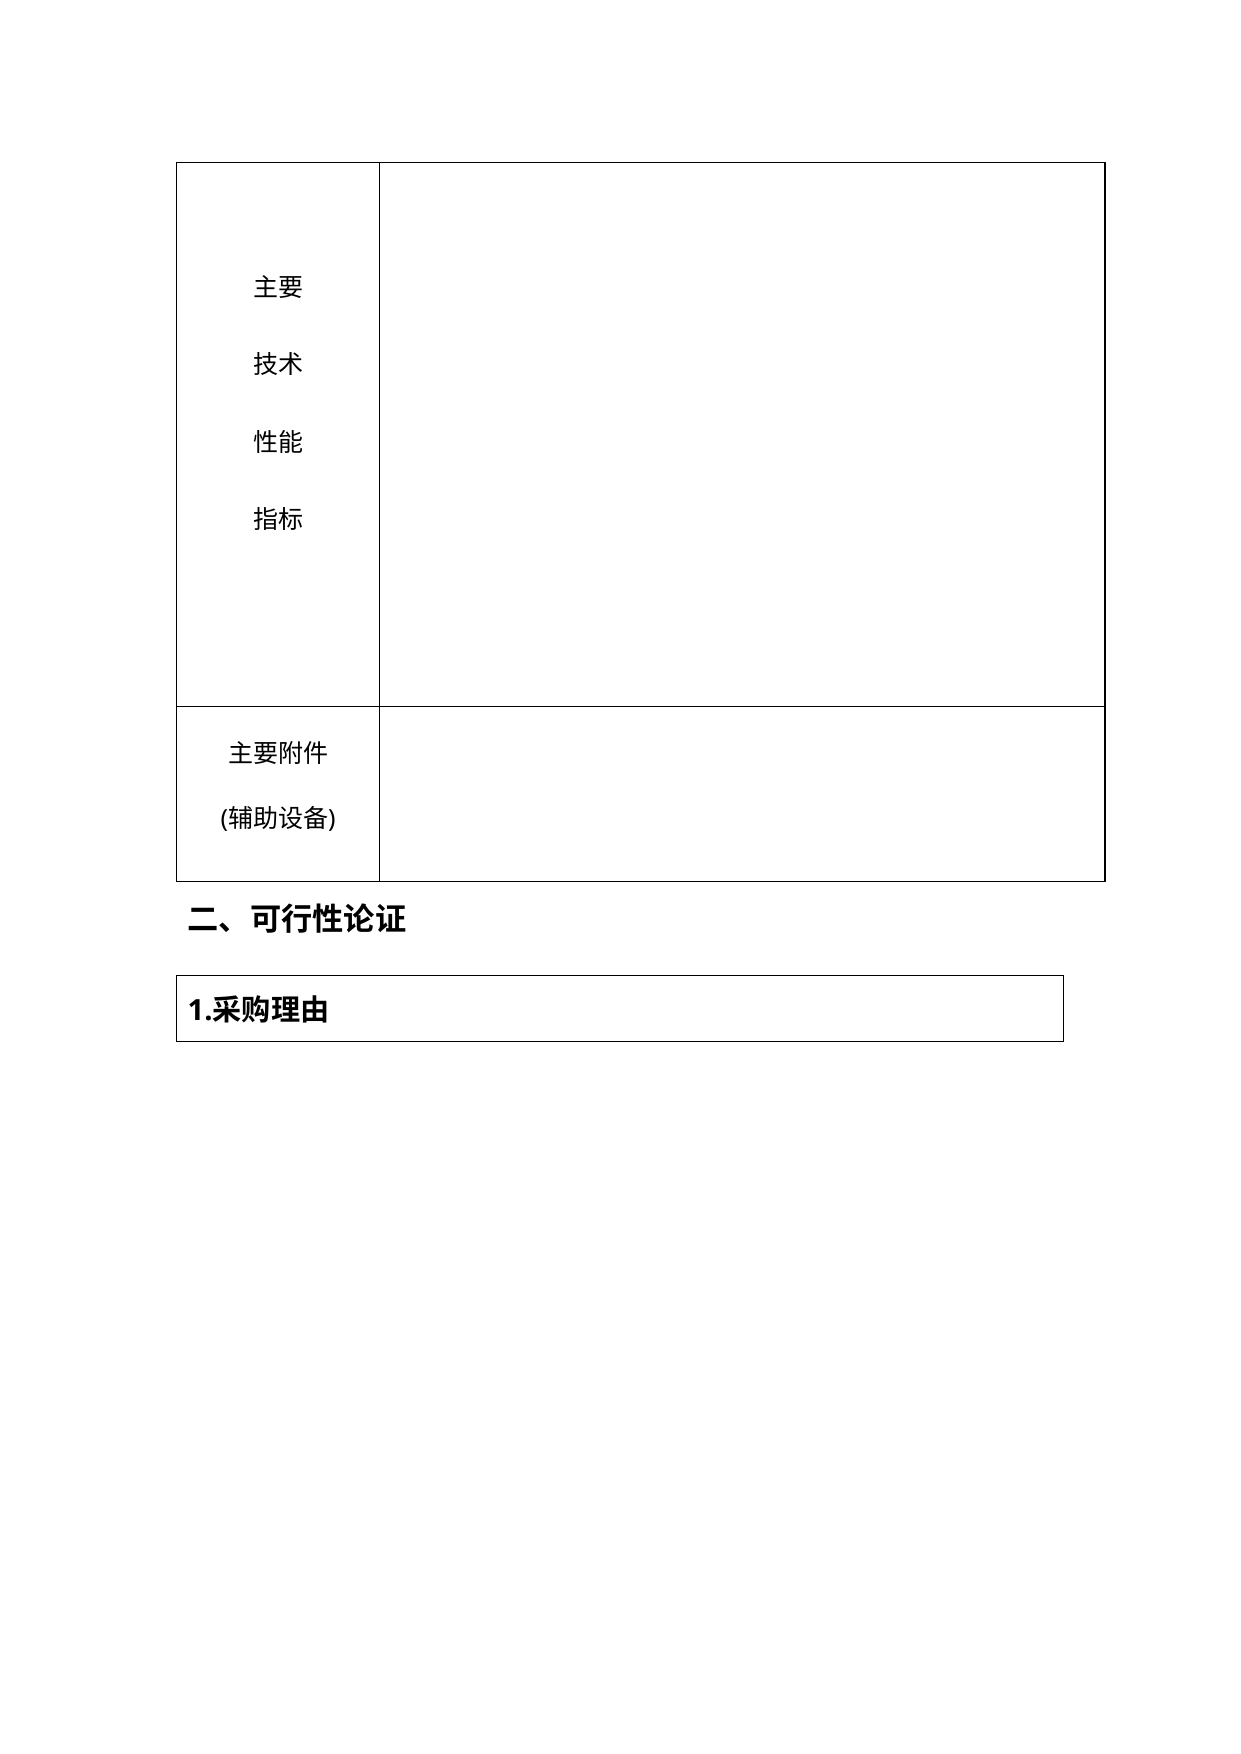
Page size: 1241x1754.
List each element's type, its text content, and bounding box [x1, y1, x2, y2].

table_cell 主要附件 (辅助设备) [177, 707, 379, 881]
table_cell [380, 707, 1104, 881]
table_header 1.采购理由 [177, 976, 1063, 1041]
table_cell 主要 技术 性能 指标 [177, 163, 379, 706]
table_cell [380, 163, 1104, 706]
text 二、可行性论证 [187, 894, 1053, 939]
